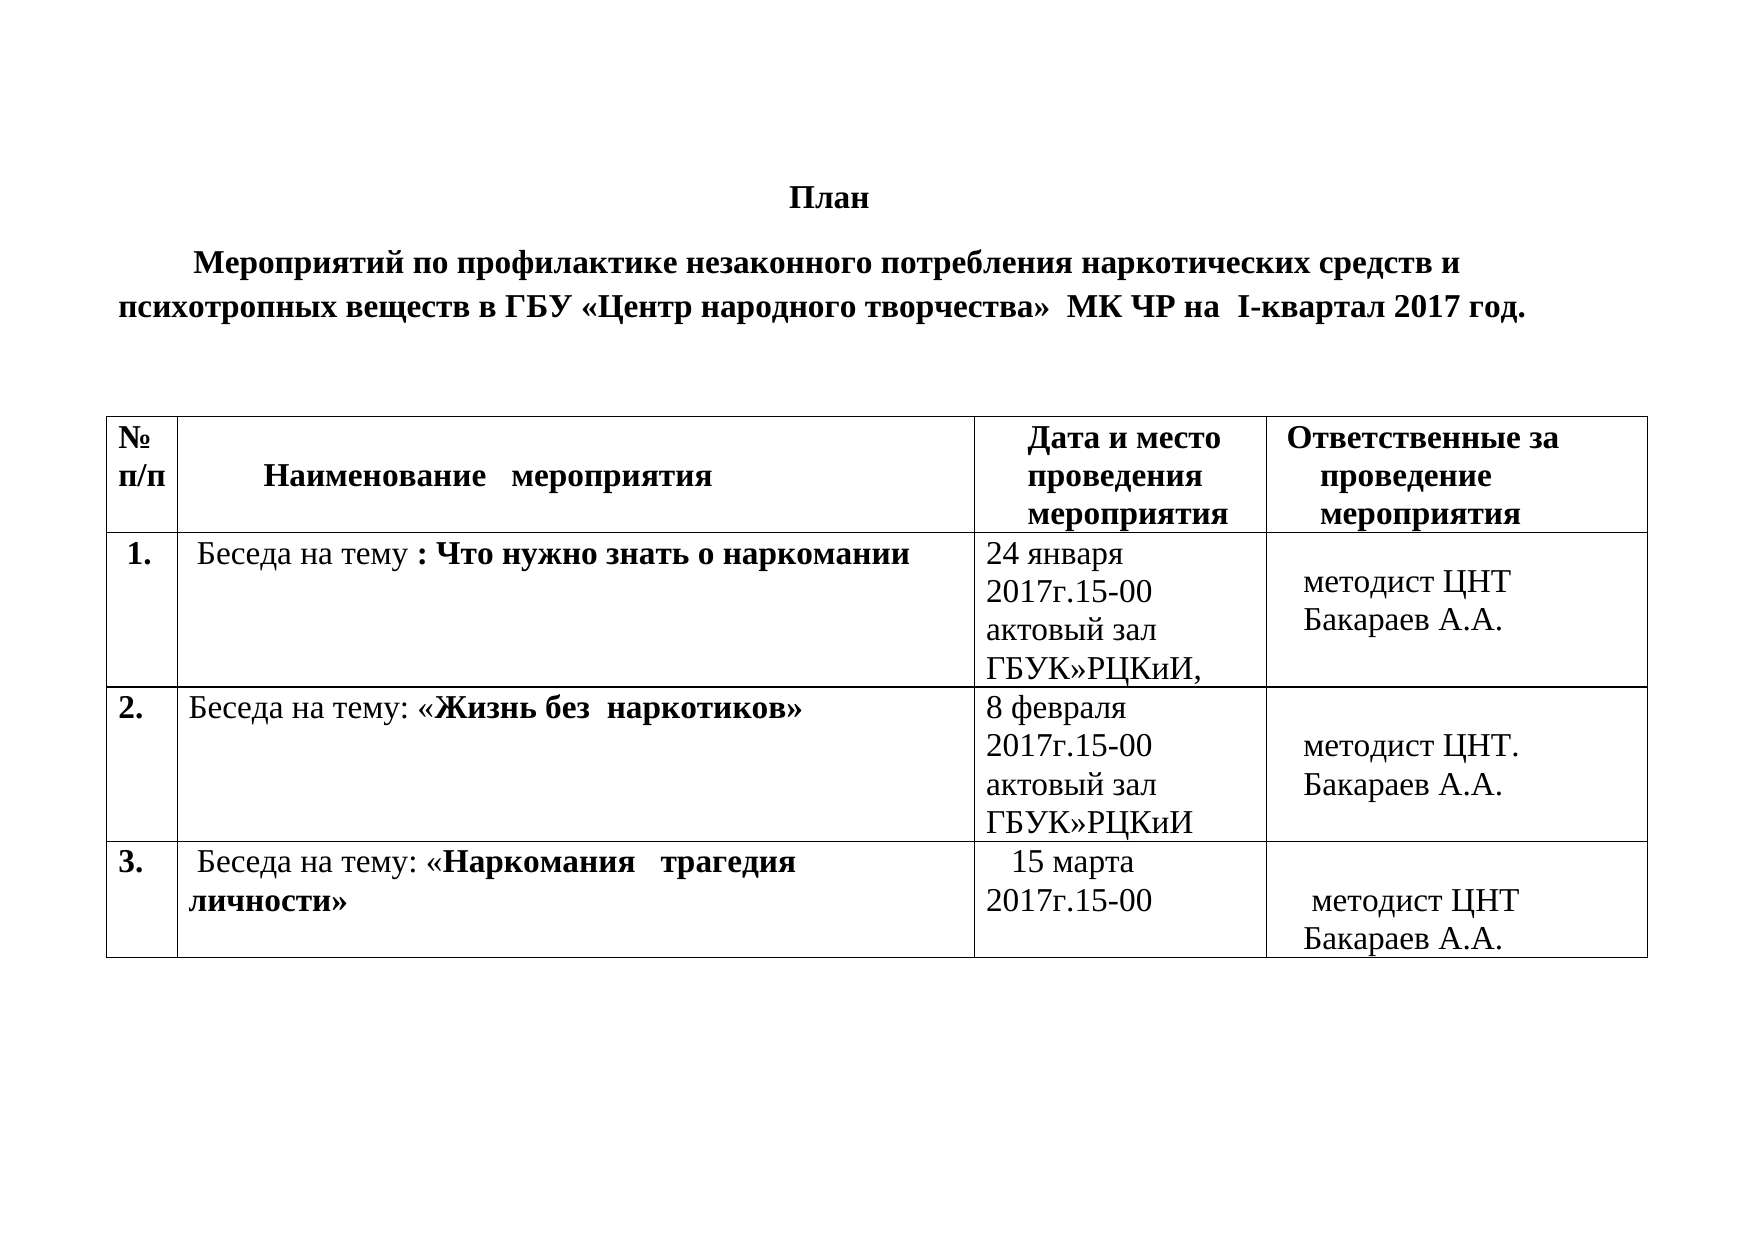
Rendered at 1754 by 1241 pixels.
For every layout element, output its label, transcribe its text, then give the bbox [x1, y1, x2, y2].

table_cell 8 февраля 2017г.15-00 актовый зал ГБУК»РЦКиИ [975, 688, 1266, 841]
table_cell Беседа на тему: «Жизнь без наркотиков» [178, 688, 974, 841]
table_cell 24 января 2017г.15-00 актовый зал ГБУК»РЦКиИ, [975, 533, 1266, 686]
table_header Ответственные за проведение мероприятия [1267, 417, 1647, 532]
table_header Наименование мероприятия [178, 417, 974, 532]
table_cell 3. [107, 842, 177, 957]
text План [118, 177, 1636, 216]
table_cell методист ЦНТ. Бакараев А.А. [1267, 688, 1647, 841]
table_cell 15 марта 2017г.15-00 [975, 842, 1266, 957]
table_header № п/п [107, 417, 177, 532]
table_cell методист ЦНТ Бакараев А.А. [1267, 842, 1647, 957]
table_cell 2. [107, 688, 177, 841]
table_header Дата и место проведения мероприятия [975, 417, 1266, 532]
text Мероприятий по профилактике незаконного потребления наркотических средств и психотропных веществ в ГБУ «Центр народного творчества» МК ЧР на I-квартал 2017 год. [118, 242, 1636, 324]
table_cell Беседа на тему : Что нужно знать о наркомании [178, 533, 974, 686]
table_cell 1. [107, 533, 177, 686]
table_cell методист ЦНТ Бакараев А.А. [1267, 533, 1647, 686]
table_cell Беседа на тему: «Наркомания трагедия личности» [178, 842, 974, 957]
